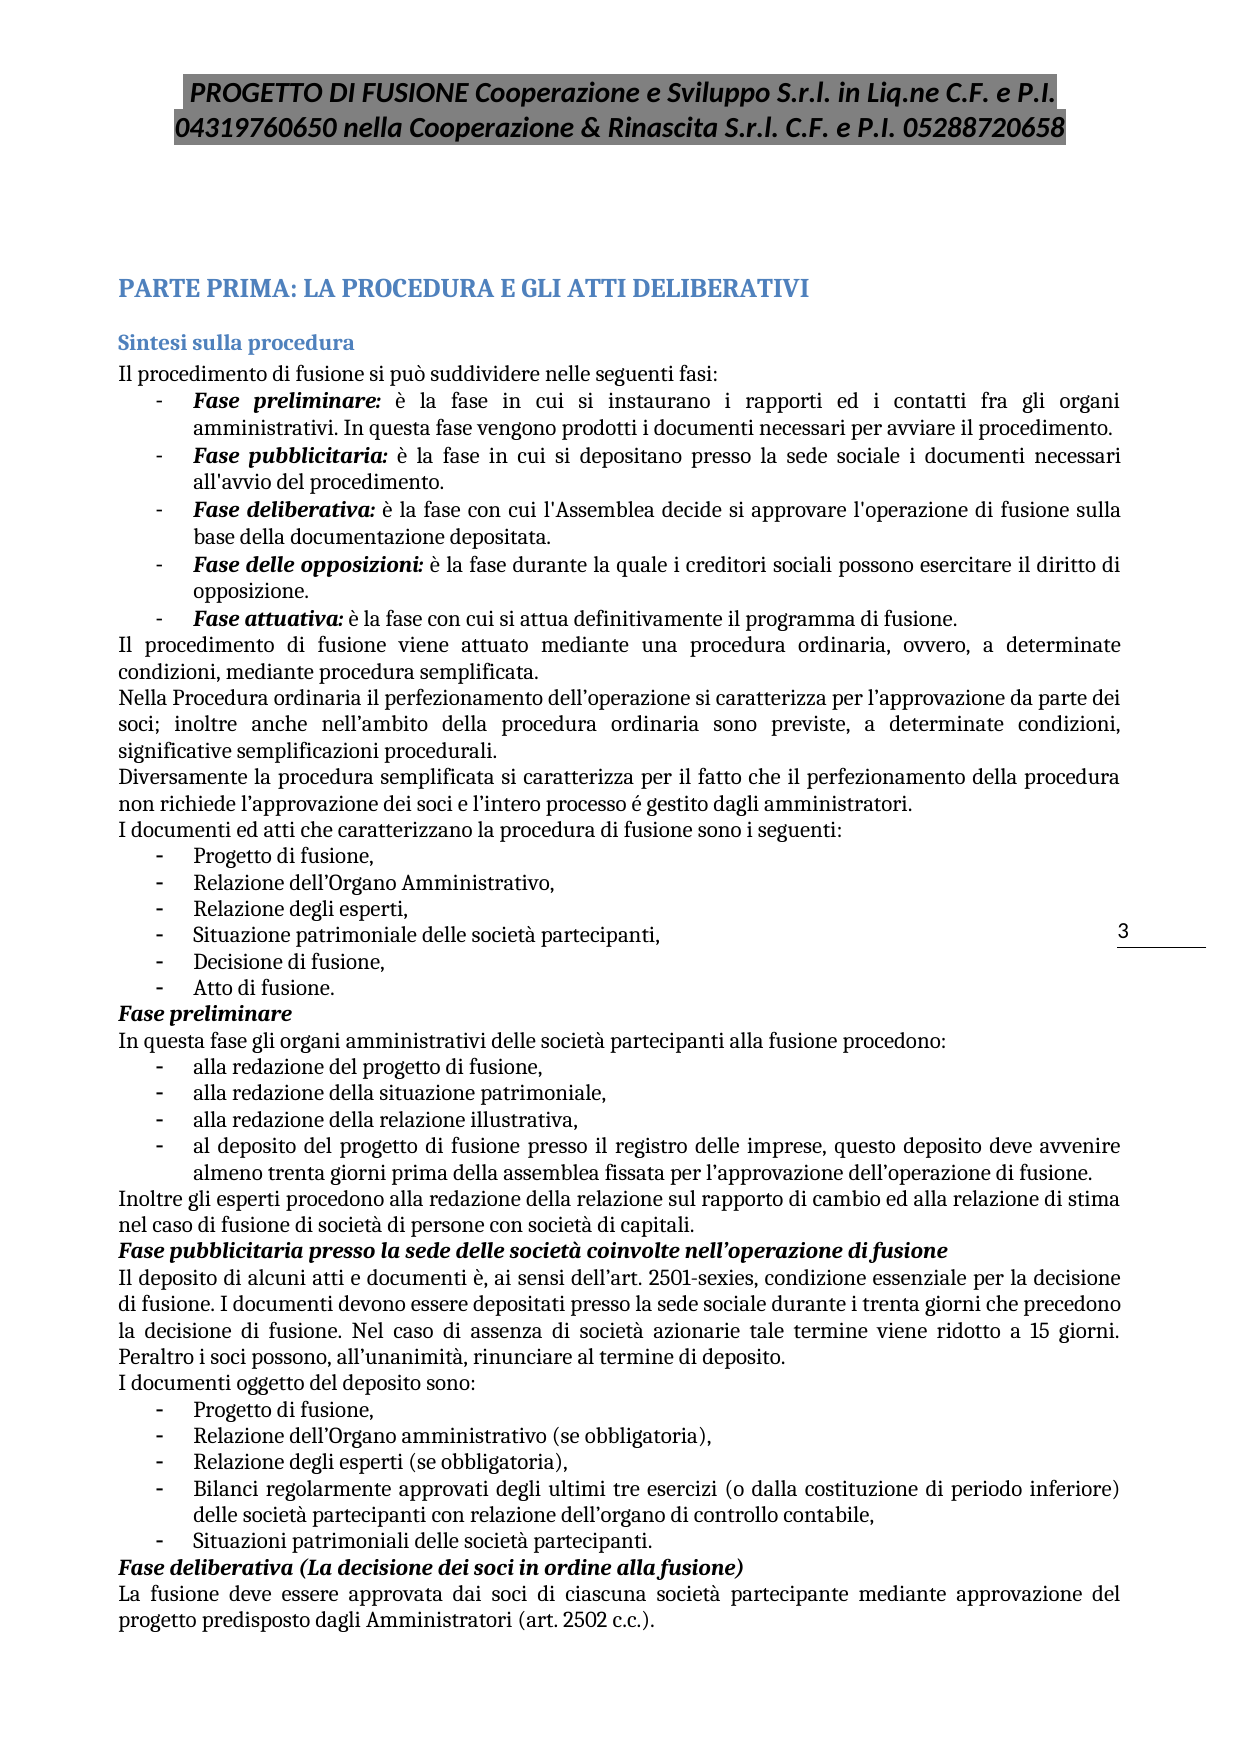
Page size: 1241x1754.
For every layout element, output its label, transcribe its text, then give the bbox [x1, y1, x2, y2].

list Progetto di fusione, [156, 1396, 1122, 1423]
text Fase deliberativa (La decisione dei soci in ordine alla fusione) [118, 1554, 1122, 1581]
list Atto di fusione. [156, 975, 1122, 1001]
list Fase deliberativa: è la fase con cui l'Assemblea decide si approvare l'operazione di fusione sulla base della documentazione depositata. [156, 495, 1122, 550]
list Relazione dell’Organo amministrativo (se obbligatoria), [156, 1423, 1122, 1449]
text I documenti ed atti che caratterizzano la procedura di fusione sono i seguenti: [118, 817, 1122, 843]
list Relazione degli esperti (se obbligatoria), [156, 1449, 1122, 1476]
text Il deposito di alcuni atti e documenti è, ai sensi dell’art. 2501-sexies, condizione essenziale per la decisione di fusione. I documenti devono essere depositati presso la sede sociale durante i trenta giorni che precedono la decisione di fusione. Nel caso di assenza di società azionarie tale termine viene ridotto a 15 giorni. Peraltro i soci possono, all’unanimità, rinunciare al termine di deposito. [118, 1265, 1122, 1370]
list Situazioni patrimoniali delle società partecipanti. [156, 1528, 1122, 1554]
list Progetto di fusione, [156, 843, 1122, 869]
list Fase preliminare: è la fase in cui si instaurano i rapporti ed i contatti fra gli organi amministrativi. In questa fase vengono prodotti i documenti necessari per avviare il procedimento. [156, 387, 1122, 441]
list Relazione dell’Organo Amministrativo, [156, 869, 1122, 896]
list Bilanci regolarmente approvati degli ultimi tre esercizi (o dalla costituzione di periodo inferiore) delle società partecipanti con relazione dell’organo di controllo contabile, [156, 1476, 1122, 1528]
text Nella Procedura ordinaria il perfezionamento dell’operazione si caratterizza per l’approvazione da parte dei soci; inoltre anche nell’ambito della procedura ordinaria sono previste, a determinate condizioni, significative semplificazioni procedurali. [118, 685, 1122, 764]
text I documenti oggetto del deposito sono: [118, 1370, 1122, 1396]
text Il procedimento di fusione si può suddividere nelle seguenti fasi: [118, 360, 1122, 387]
list Decisione di fusione, [156, 948, 1122, 975]
text La fusione deve essere approvata dai soci di ciascuna società partecipante mediante approvazione del progetto predisposto dagli Amministratori (art. 2502 c.c.). [118, 1581, 1122, 1634]
subtitle Sintesi sulla procedura [118, 330, 1122, 356]
list alla redazione della relazione illustrativa, [156, 1107, 1122, 1133]
list Fase attuativa: è la fase con cui si attua definitivamente il programma di fusione. [156, 604, 1122, 632]
list Fase delle opposizioni: è la fase durante la quale i creditori sociali possono esercitare il diritto di opposizione. [156, 550, 1122, 604]
text Il procedimento di fusione viene attuato mediante una procedura ordinaria, ovvero, a determinate condizioni, mediante procedura semplificata. [118, 632, 1122, 685]
text Diversamente la procedura semplificata si caratterizza per il fatto che il perfezionamento della procedura non richiede l’approvazione dei soci e l’intero processo é gestito dagli amministratori. [118, 764, 1122, 817]
text Inoltre gli esperti procedono alla redazione della relazione sul rapporto di cambio ed alla relazione di stima nel caso di fusione di società di persone con società di capitali. [118, 1186, 1122, 1238]
text In questa fase gli organi amministrativi delle società partecipanti alla fusione procedono: [118, 1027, 1122, 1054]
list Fase pubblicitaria: è la fase in cui si depositano presso la sede sociale i documenti necessari all'avvio del procedimento. [156, 441, 1122, 495]
list Relazione degli esperti, [156, 896, 1122, 922]
list Situazione patrimoniale delle società partecipanti, [156, 922, 1122, 948]
list alla redazione del progetto di fusione, [156, 1054, 1122, 1080]
text Fase pubblicitaria presso la sede delle società coinvolte nell’operazione di fusione [118, 1238, 1122, 1265]
subtitle PARTE PRIMA: LA PROCEDURA E GLI ATTI DELIBERATIVI [118, 273, 1122, 305]
list al deposito del progetto di fusione presso il registro delle imprese, questo deposito deve avvenire almeno trenta giorni prima della assemblea fissata per l’approvazione dell’operazione di fusione. [156, 1133, 1122, 1186]
text Fase preliminare [118, 1001, 1122, 1027]
list alla redazione della situazione patrimoniale, [156, 1080, 1122, 1107]
